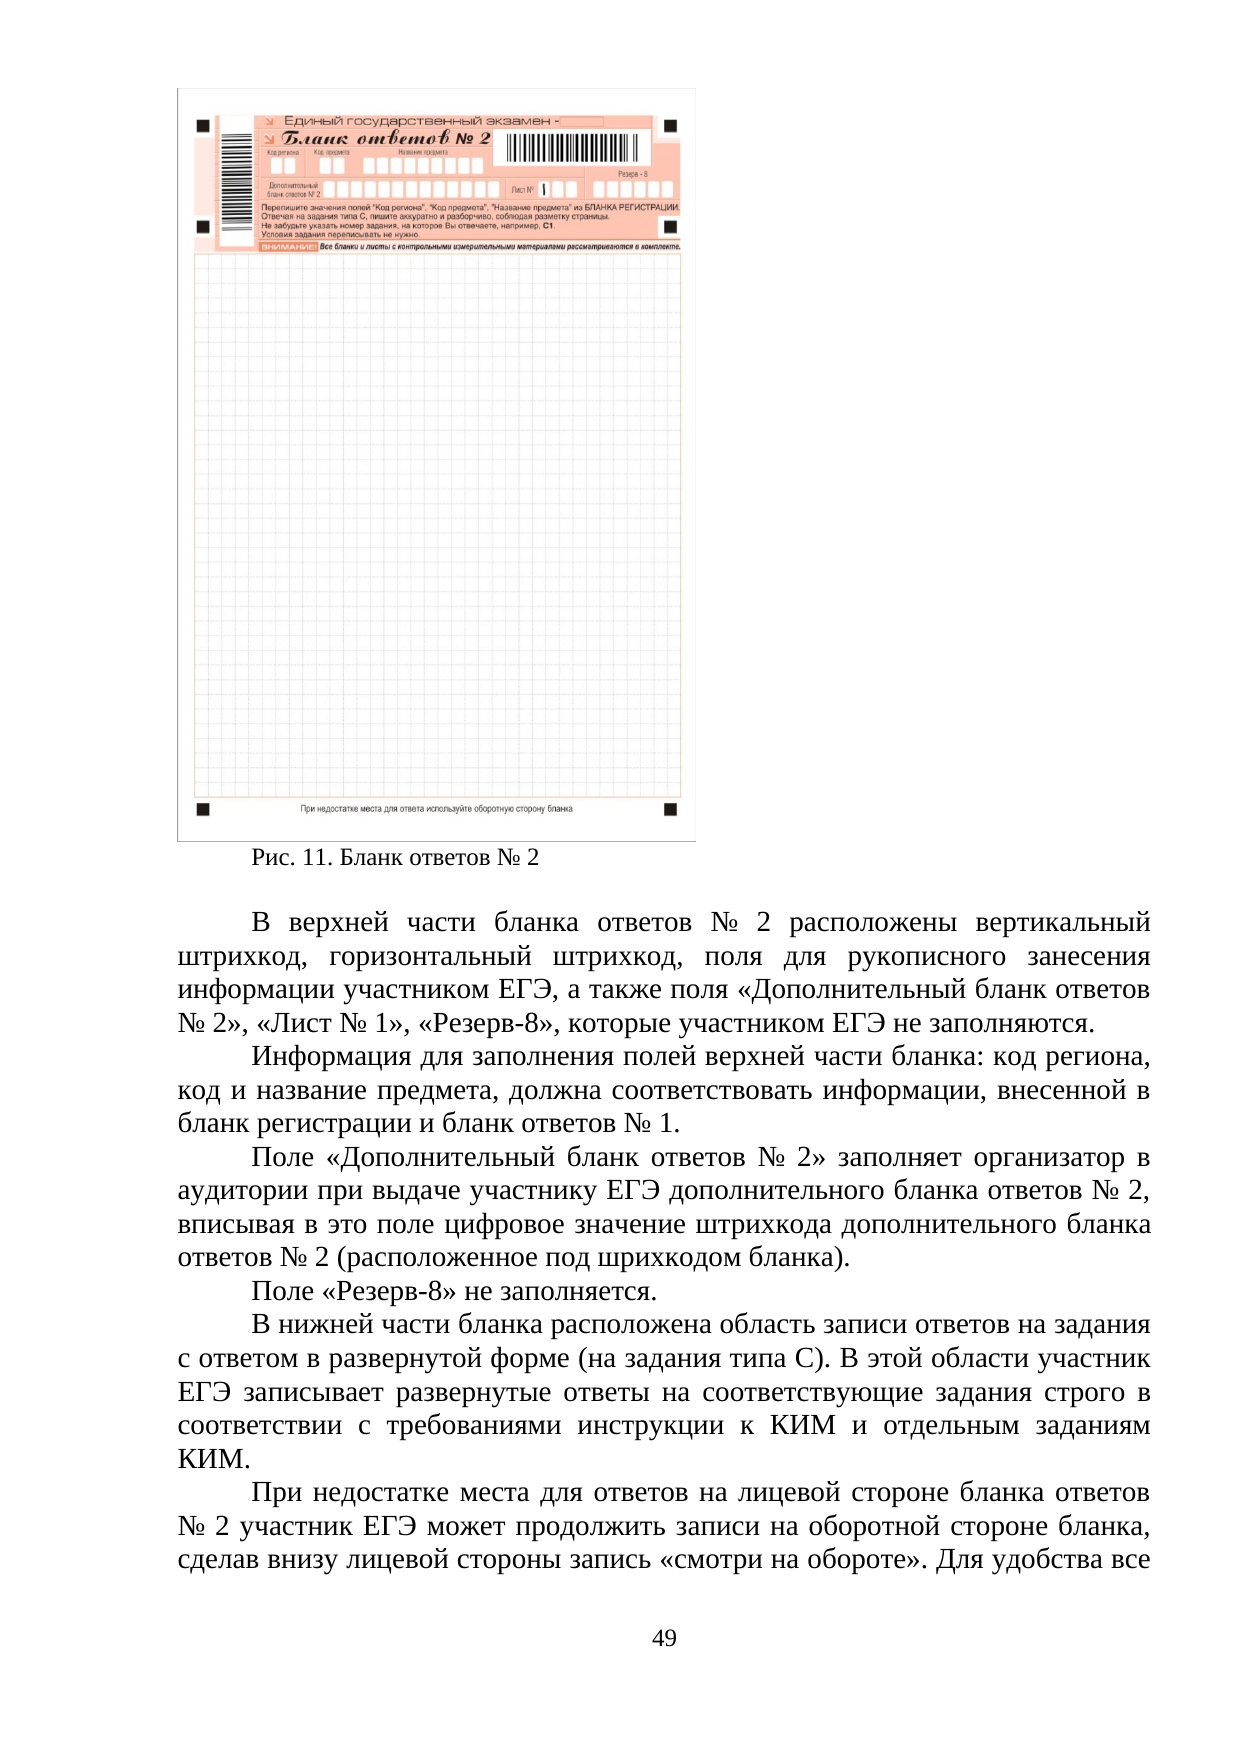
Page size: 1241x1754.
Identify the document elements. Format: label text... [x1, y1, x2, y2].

text В верхней части бланка ответов № 2 расположены вертикальный штрихкод, горизонтальный штрихкод, поля для рукописного занесения информации участником ЕГЭ, а также поля «Дополнительный бланк ответов № 2», «Лист № 1», «Резерв-8», которые участником ЕГЭ не заполняются. [177, 904, 1152, 1038]
text В нижней части бланка расположена область записи ответов на задания с ответом в развернутой форме (на задания типа С). В этой области участник ЕГЭ записывает развернутые ответы на соответствующие задания строго в соответствии с требованиями инструкции к КИМ и отдельным заданиям КИМ. [177, 1307, 1152, 1474]
text Поле «Резерв-8» не заполняется. [177, 1273, 1152, 1307]
text Рис. 11. Бланк ответов № 2 [177, 842, 1152, 871]
text Поле «Дополнительный бланк ответов № 2» заполняет организатор в аудитории при выдаче участнику ЕГЭ дополнительного бланка ответов № 2, вписывая в это поле цифровое значение штрихкода дополнительного бланка ответов № 2 (расположенное под шрихкодом бланка). [177, 1139, 1152, 1273]
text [177, 1474, 1152, 1575]
text Информация для заполнения полей верхней части бланка: код региона, код и название предмета, должна соответствовать информации, внесенной в бланк регистрации и бланк ответов № 1. [177, 1038, 1152, 1139]
picture [177, 88, 696, 842]
